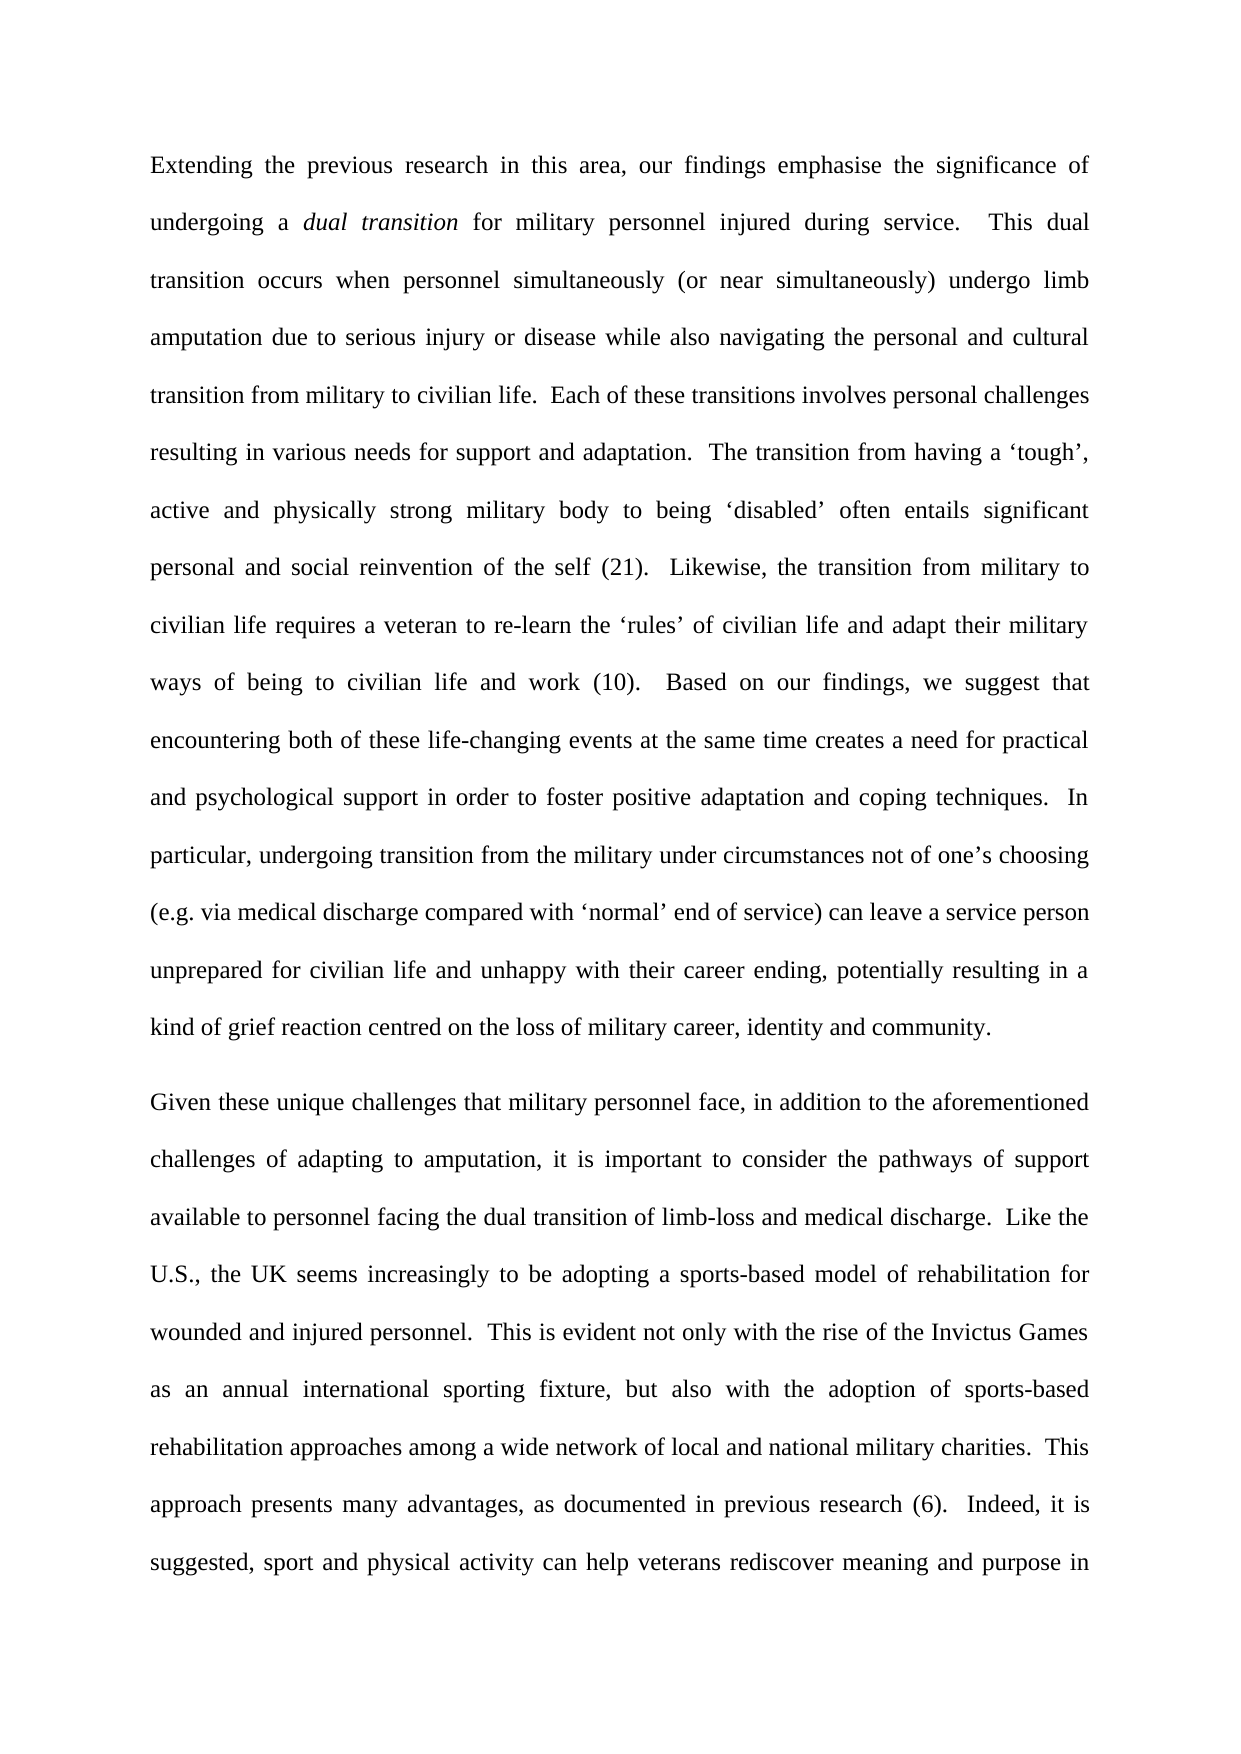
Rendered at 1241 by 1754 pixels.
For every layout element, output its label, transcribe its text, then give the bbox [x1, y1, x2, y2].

text Extending the previous research in this area, our findings emphasise the significance of undergoing a dual transition for military personnel injured during service. This dual transition occurs when personnel simultaneously (or near simultaneously) undergo limb amputation due to serious injury or disease while also navigating the personal and cultural transition from military to civilian life. Each of these transitions involves personal challenges resulting in various needs for support and adaptation. The transition from having a ‘tough’, active and physically strong military body to being ‘disabled’ often entails significant personal and social reinvention of the self (21). Likewise, the transition from military to civilian life requires a veteran to re-learn the ‘rules’ of civilian life and adapt their military ways of being to civilian life and work (10). Based on our findings, we suggest that encountering both of these life-changing events at the same time creates a need for practical and psychological support in order to foster positive adaptation and coping techniques. In particular, undergoing transition from the military under circumstances not of one’s choosing (e.g. via medical discharge compared with ‘normal’ end of service) can leave a service person unprepared for civilian life and unhappy with their career ending, potentially resulting in a kind of grief reaction centred on the loss of military career, identity and community. [150, 150, 1090, 1041]
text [150, 1087, 1090, 1575]
